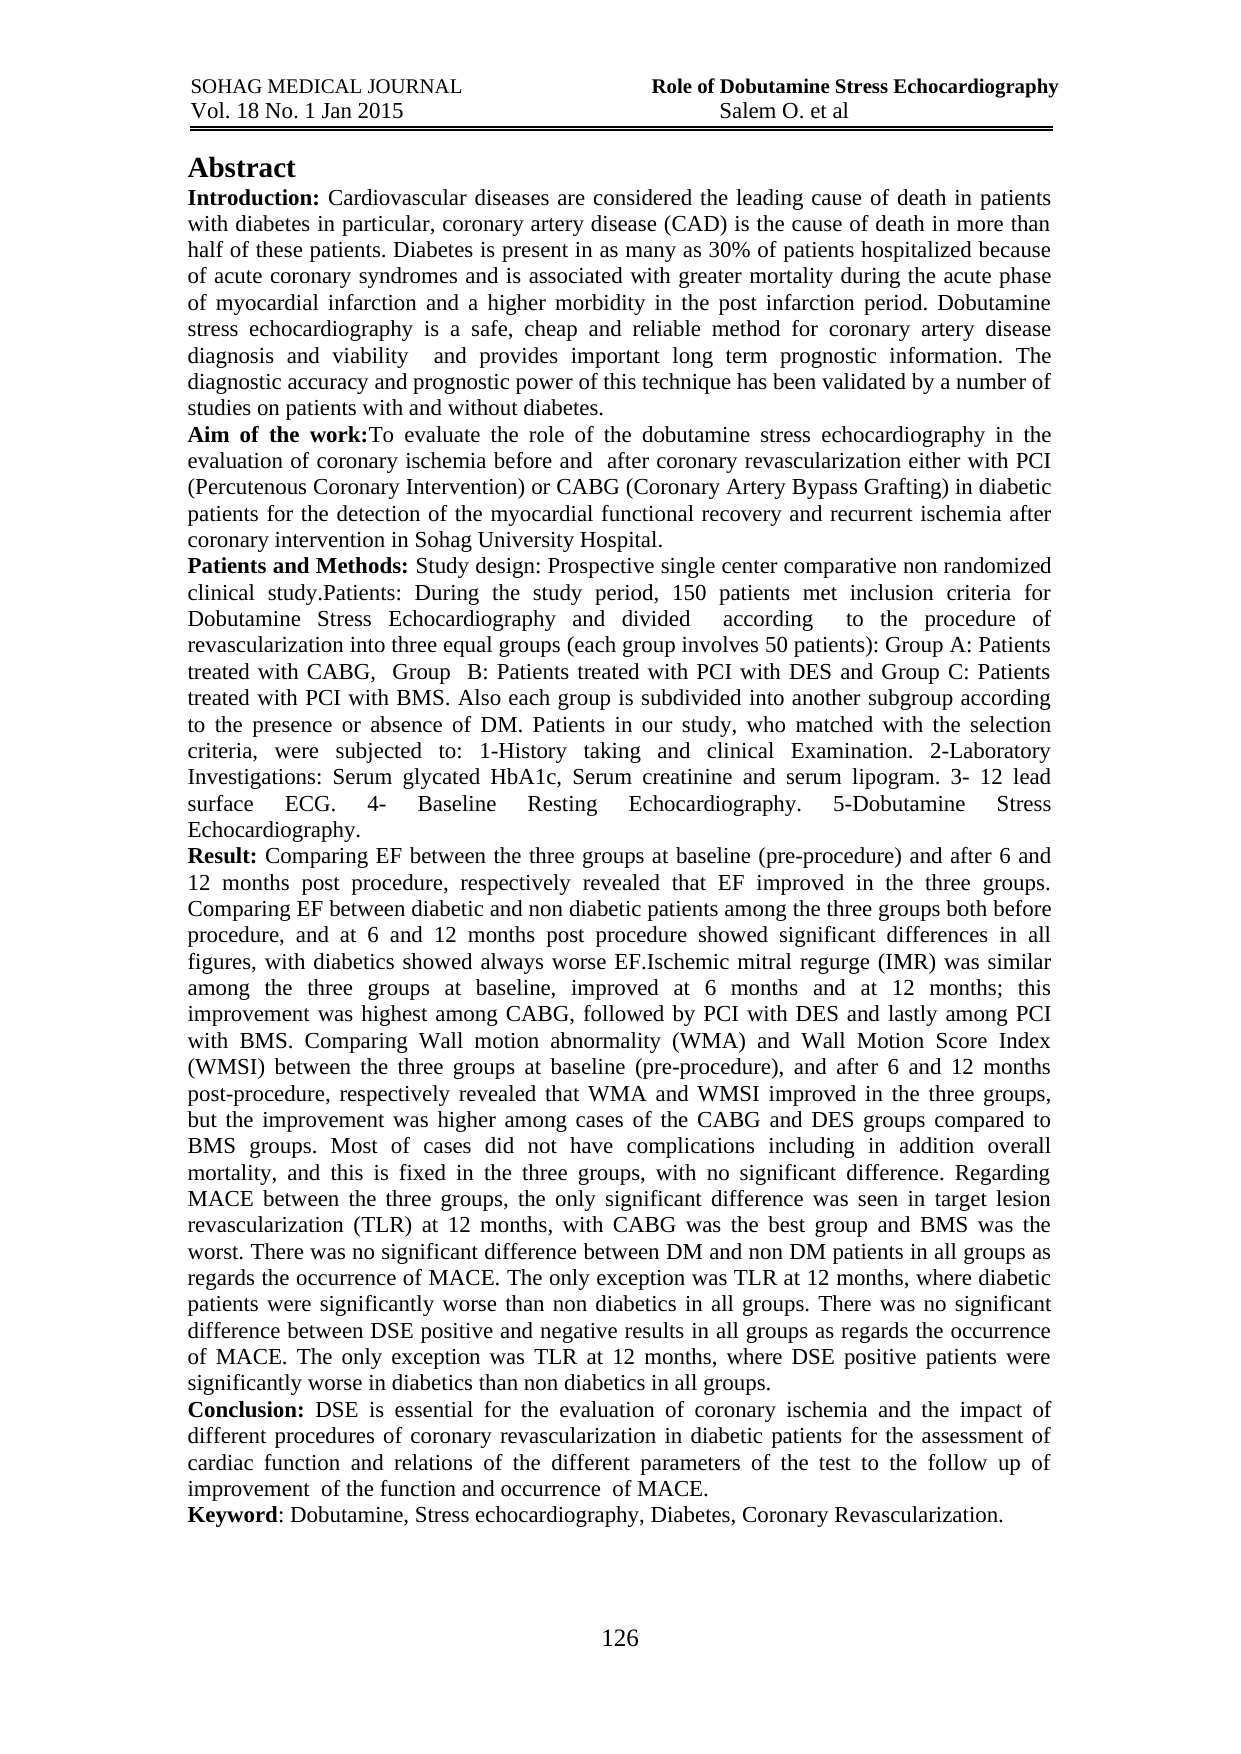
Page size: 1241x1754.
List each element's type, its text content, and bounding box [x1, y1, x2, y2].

subtitle Patients and Methods: Study design: Prospective single center comparative non randomized clinical study.Patients: During the study period, 150 patients met inclusion criteria for Dobutamine Stress Echocardiography and divided according to the procedure of revascularization into three equal groups (each group involves 50 patients): Group A: Patients treated with CABG, Group B: Patients treated with PCI with DES and Group C: Patients treated with PCI with BMS. Also each group is subdivided into another subgroup according to the presence or absence of DM. Patients in our study, who matched with the selection criteria, were subjected to: 1-History taking and clinical Examination. 2-Laboratory Investigations: Serum glycated HbA1c, Serum creatinine and serum lipogram. 3- 12 lead surface ECG. 4- Baseline Resting Echocardiography. 5-Dobutamine Stress Echocardiography. [187, 552, 1053, 842]
subtitle Abstract [173, 150, 1100, 183]
subtitle Introduction: Cardiovascular diseases are considered the leading cause of death in patients with diabetes in particular, coronary artery disease (CAD) is the cause of death in more than half of these patients. Diabetes is present in as many as 30% of patients hospitalized because of acute coronary syndromes and is associated with greater mortality during the acute phase of myocardial infarction and a higher morbidity in the post infarction period. Dobutamine stress echocardiography is a safe, cheap and reliable method for coronary artery disease diagnosis and viability and provides important long term prognostic information. The diagnostic accuracy and prognostic power of this technique has been validated by a number of studies on patients with and without diabetes. [187, 183, 1053, 421]
subtitle Result: Comparing EF between the three groups at baseline (pre-procedure) and after 6 and 12 months post procedure, respectively revealed that EF improved in the three groups. Comparing EF between diabetic and non diabetic patients among the three groups both before procedure, and at 6 and 12 months post procedure showed significant differences in all figures, with diabetics showed always worse EF.Ischemic mitral regurge (IMR) was similar among the three groups at baseline, improved at 6 months and at 12 months; this improvement was highest among CABG, followed by PCI with DES and lastly among PCI with BMS. Comparing Wall motion abnormality (WMA) and Wall Motion Score Index (WMSI) between the three groups at baseline (pre-procedure), and after 6 and 12 months post-procedure, respectively revealed that WMA and WMSI improved in the three groups, but the improvement was higher among cases of the CABG and DES groups compared to BMS groups. Most of cases did not have complications including in addition overall mortality, and this is fixed in the three groups, with no significant difference. Regarding MACE between the three groups, the only significant difference was seen in target lesion revascularization (TLR) at 12 months, with CABG was the best group and BMS was the worst. There was no significant difference between DM and non DM patients in all groups as regards the occurrence of MACE. The only exception was TLR at 12 months, where diabetic patients were significantly worse than non diabetics in all groups. There was no significant difference between DSE positive and negative results in all groups as regards the occurrence of MACE. The only exception was TLR at 12 months, where DSE positive patients were significantly worse in diabetics than non diabetics in all groups. [187, 842, 1053, 1396]
subtitle Aim of the work:To evaluate the role of the dobutamine stress echocardiography in the evaluation of coronary ischemia before and after coronary revascularization either with PCI (Percutenous Coronary Intervention) or CABG (Coronary Artery Bypass Grafting) in diabetic patients for the detection of the myocardial functional recovery and recurrent ischemia after coronary intervention in Sohag University Hospital. [187, 421, 1053, 552]
subtitle Conclusion: DSE is essential for the evaluation of coronary ischemia and the impact of different procedures of coronary revascularization in diabetic patients for the assessment of cardiac function and relations of the different parameters of the test to the follow up of improvement of the function and occurrence of MACE. [187, 1396, 1053, 1501]
text Keyword: Dobutamine, Stress echocardiography, Diabetes, Coronary Revascularization. [187, 1501, 1053, 1528]
